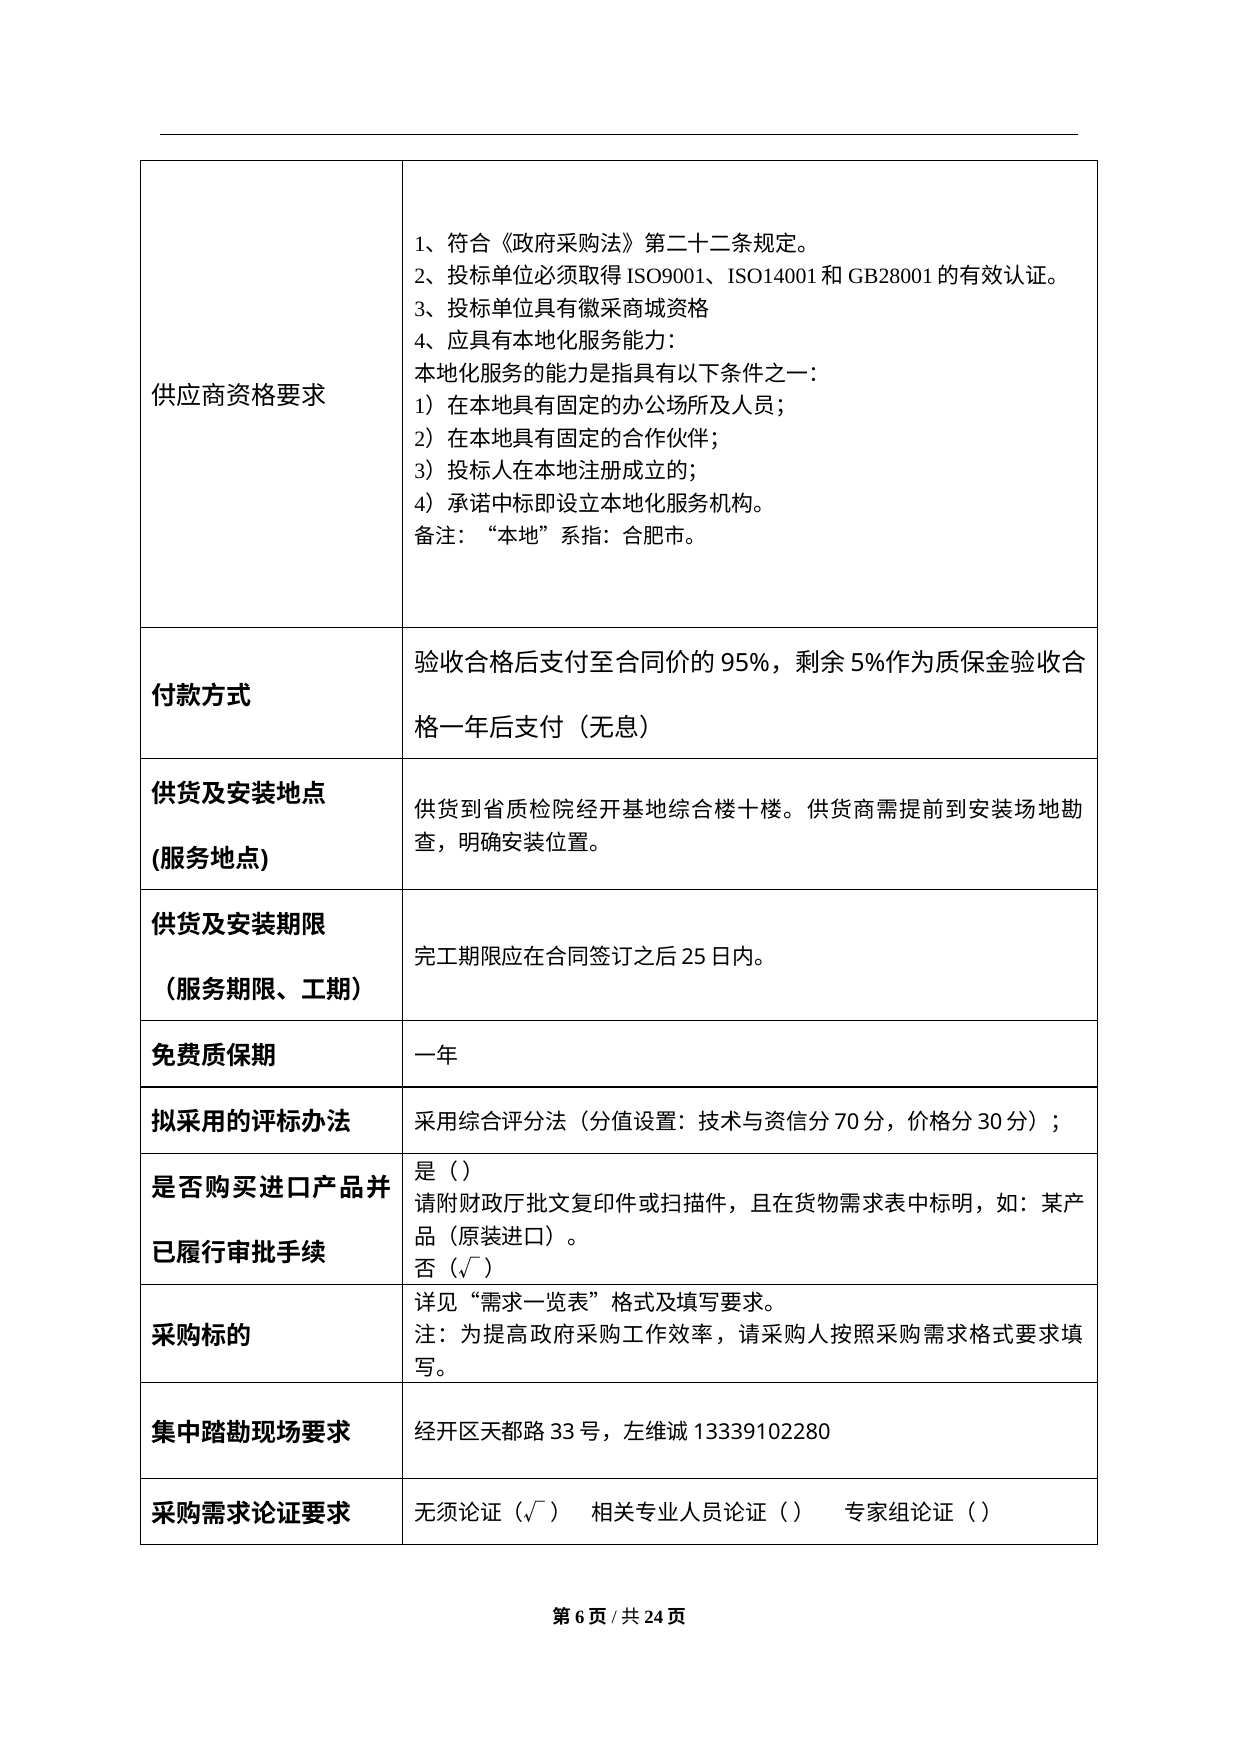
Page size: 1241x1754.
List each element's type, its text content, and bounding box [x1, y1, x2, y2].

table_cell 1、符合《政府采购法》第二十二条规定。 2、投标单位必须取得ISO9001、ISO14001和GB28001的有效认证。 3、投标单位具有徽采商城资格 4、应具有本地化服务能力： 本地化服务的能力是指具有以下条件之一： 1）在本地具有固定的办公场所及人员； 2）在本地具有固定的合作伙伴； 3）投标人在本地注册成立的； 4）承诺中标即设立本地化服务机构。 备注：“本地”系指：合肥市。 [403, 161, 1097, 627]
table_cell 一年 [403, 1021, 1097, 1086]
table_cell 无须论证（√ ） 相关专业人员论证（ ） 专家组论证（ ） [403, 1479, 1097, 1544]
table_cell 拟采用的评标办法 [141, 1088, 402, 1152]
table_cell 是（ ） 请附财政厅批文复印件或扫描件，且在货物需求表中标明，如：某产品（原装进口）。 否（√ ） [403, 1154, 1097, 1283]
table_cell 供货及安装地点 (服务地点) [141, 759, 402, 889]
table_cell 是否购买进口产品并已履行审批手续 [141, 1154, 402, 1283]
table_cell 采用综合评分法（分值设置：技术与资信分70分，价格分30分）； [403, 1088, 1097, 1152]
table_cell 供货及安装期限 （服务期限、工期） [141, 890, 402, 1020]
table_cell 经开区天都路33号，左维诚13339102280 [403, 1383, 1097, 1478]
table_cell 供货到省质检院经开基地综合楼十楼。供货商需提前到安装场地勘查，明确安装位置。 [403, 759, 1097, 889]
table_cell 详见“需求一览表”格式及填写要求。 注：为提高政府采购工作效率，请采购人按照采购需求格式要求填写。 [403, 1285, 1097, 1382]
table_cell 采购标的 [141, 1285, 402, 1382]
table_cell 付款方式 [141, 628, 402, 758]
table_cell 供应商资格要求 [141, 161, 402, 627]
table_cell 采购需求论证要求 [141, 1479, 402, 1544]
table_cell 免费质保期 [141, 1021, 402, 1086]
table_cell 完工期限应在合同签订之后25日内。 [403, 890, 1097, 1020]
table_cell 验收合格后支付至合同价的95%，剩余5%作为质保金验收合格一年后支付（无息） [403, 628, 1097, 758]
table_cell 集中踏勘现场要求 [141, 1383, 402, 1478]
